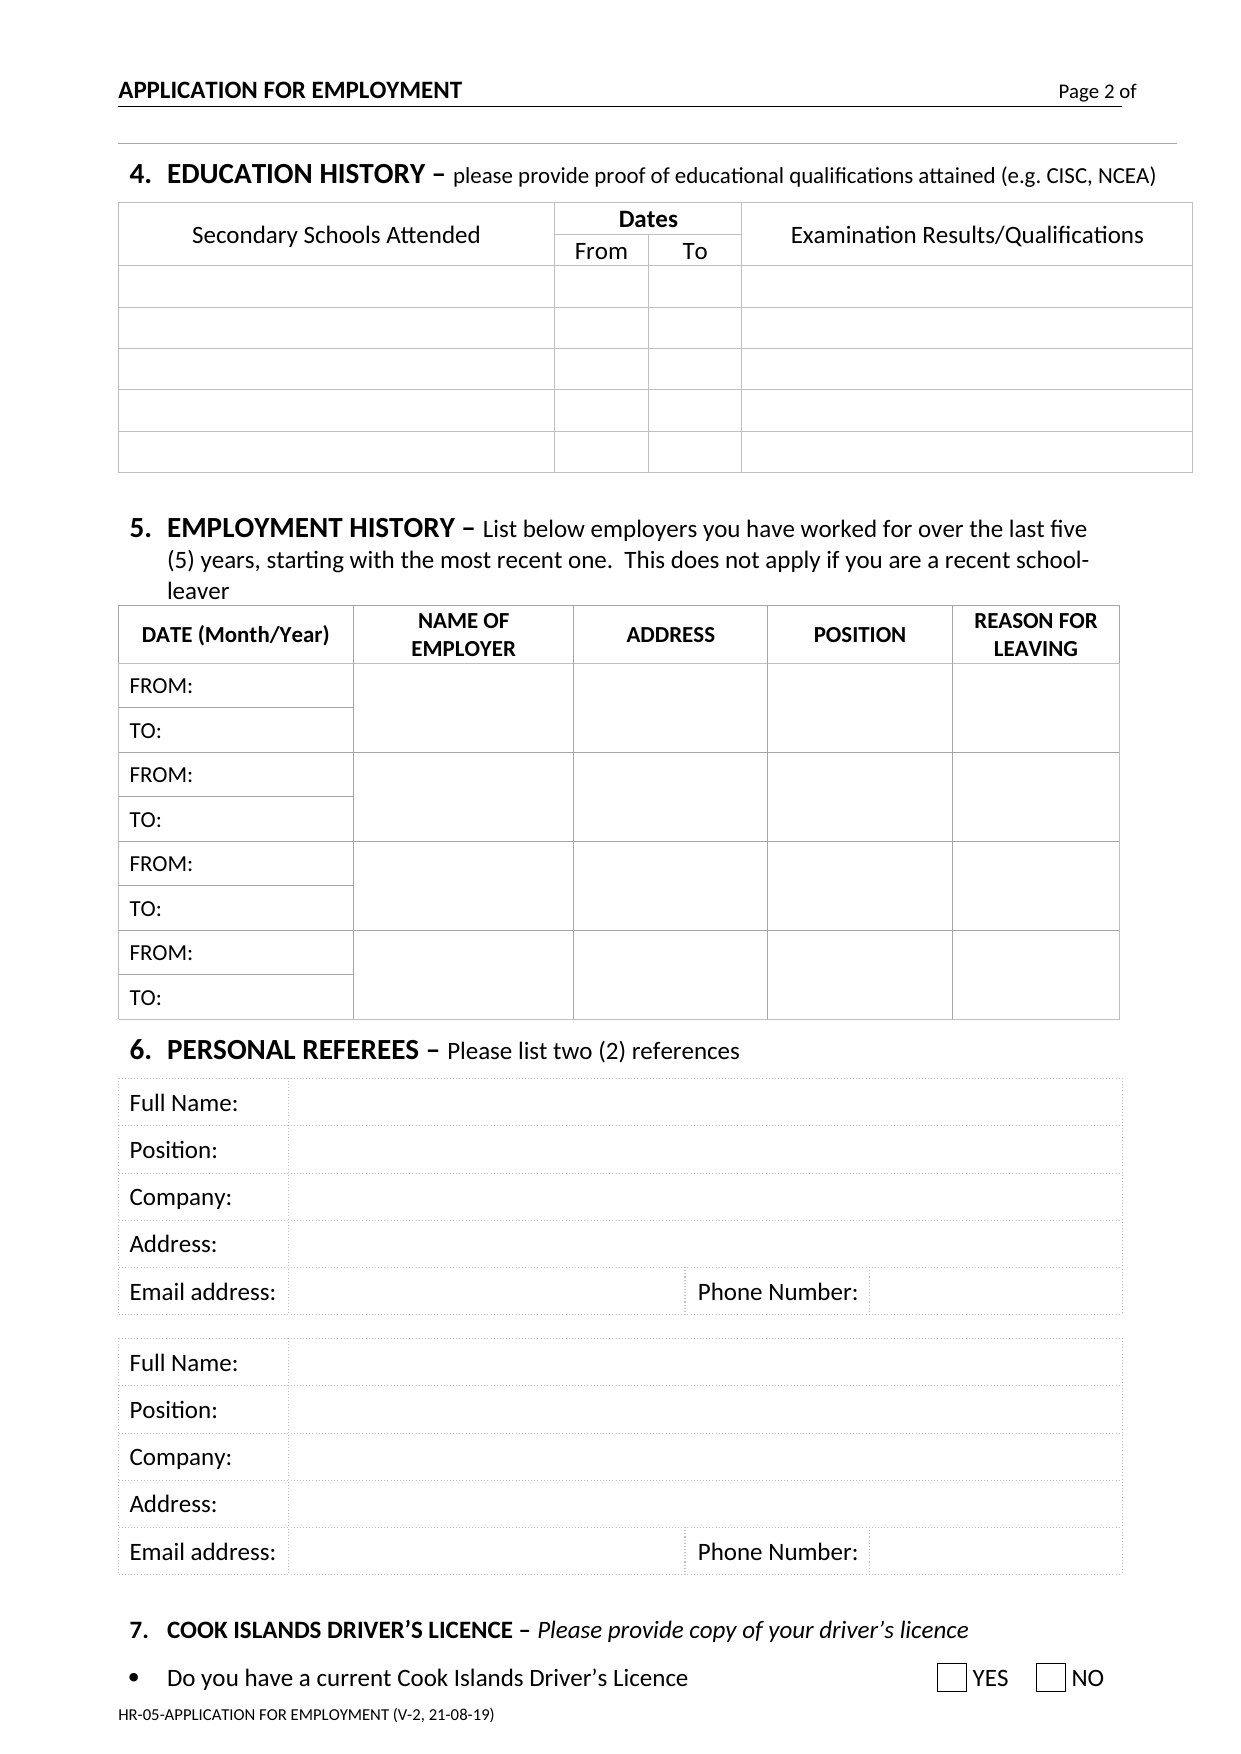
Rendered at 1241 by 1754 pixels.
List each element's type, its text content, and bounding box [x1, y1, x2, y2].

table_cell [953, 664, 1119, 752]
table_cell [768, 753, 952, 841]
table_cell [289, 1125, 1122, 1172]
table_cell YES [925, 1645, 1024, 1692]
table_cell PERSONAL REFEREES – Please list two (2) references [118, 1020, 1119, 1078]
table_cell Phone Number: [685, 1527, 869, 1574]
table_cell [649, 390, 741, 431]
table_header EMPLOYMENT HISTORY – List below employers you have worked for over the last five (5) years, starting with the most recent one. This does not apply if you are a recent school-leaver [118, 509, 1119, 605]
table_cell [118, 1314, 1122, 1338]
table_cell [289, 1078, 1122, 1125]
table_cell NO [1024, 1645, 1122, 1692]
table_cell [574, 753, 767, 841]
table_cell REASON FOR LEAVING [953, 606, 1119, 662]
table_cell [119, 390, 554, 431]
table_cell TO: [119, 797, 353, 841]
table_cell [574, 842, 767, 930]
table_cell [289, 1527, 685, 1574]
table_cell [289, 1220, 1122, 1267]
table_cell ADDRESS [574, 606, 767, 662]
table_cell FROM: [119, 664, 353, 707]
table_cell Secondary Schools Attended [119, 203, 554, 265]
table_cell Dates [555, 203, 741, 234]
table_cell [742, 432, 1192, 472]
table_cell Company: [118, 1173, 289, 1220]
table_cell [119, 266, 554, 307]
table_cell Full Name: [118, 1338, 289, 1385]
table_cell [289, 1385, 1122, 1432]
table_cell [870, 1527, 1122, 1574]
table_cell [768, 931, 952, 1019]
table_cell [555, 308, 648, 348]
table_cell From [555, 235, 648, 265]
table_cell [768, 664, 952, 752]
table_cell [354, 753, 573, 841]
table_cell FROM: [119, 753, 353, 796]
table_cell [742, 266, 1192, 307]
table_cell TO: [119, 708, 353, 752]
table_cell To [649, 235, 741, 265]
table_cell [354, 931, 573, 1019]
table_cell [289, 1433, 1122, 1480]
table_cell TO: [119, 886, 353, 930]
table_cell [953, 931, 1119, 1019]
table_cell [649, 349, 741, 389]
table_cell [289, 1173, 1122, 1220]
table_cell [119, 349, 554, 389]
table_cell Email address: [118, 1267, 289, 1314]
table_cell [870, 1267, 1122, 1314]
table_cell [555, 390, 648, 431]
table_cell Do you have a current Cook Islands Driver’s Licence [118, 1645, 925, 1692]
table_cell FROM: [119, 842, 353, 885]
table_cell [742, 390, 1192, 431]
table_cell [354, 664, 573, 752]
table_cell [119, 432, 554, 472]
table_cell [953, 753, 1119, 841]
table_cell [119, 308, 554, 348]
table_cell [354, 842, 573, 930]
table_cell COOK ISLANDS DRIVER’S LICENCE – Please provide copy of your driver’s licence [118, 1574, 1119, 1645]
table_cell Full Name: [118, 1078, 289, 1125]
table_cell [742, 308, 1192, 348]
table_cell [649, 308, 741, 348]
table_cell Position: [118, 1125, 289, 1172]
table_cell [555, 266, 648, 307]
table_cell [768, 842, 952, 930]
table_cell [574, 664, 767, 752]
table_cell [649, 432, 741, 472]
table_cell Address: [118, 1220, 289, 1267]
table_cell [289, 1267, 685, 1314]
table_cell Phone Number: [685, 1267, 869, 1314]
table_cell TO: [119, 975, 353, 1019]
table_cell Examination Results/Qualifications [742, 203, 1192, 265]
table_cell NAME OF EMPLOYER [354, 606, 573, 662]
table_cell FROM: [119, 931, 353, 974]
table_cell [574, 931, 767, 1019]
table_cell [953, 842, 1119, 930]
table_cell POSITION [768, 606, 952, 662]
table_cell Address: [118, 1480, 289, 1527]
table_cell [289, 1480, 1122, 1527]
table_header EDUCATION HISTORY – please provide proof of educational qualifications attained (e.g. CISC, NCEA) [118, 144, 1177, 202]
table_cell Company: [118, 1433, 289, 1480]
table_cell [289, 1338, 1122, 1385]
table_cell DATE (Month/Year) [119, 606, 353, 662]
table_cell [555, 349, 648, 389]
table_cell Position: [118, 1385, 289, 1432]
table_cell Email address: [118, 1527, 289, 1574]
table_cell [555, 432, 648, 472]
table_cell [649, 266, 741, 307]
table_cell [742, 349, 1192, 389]
